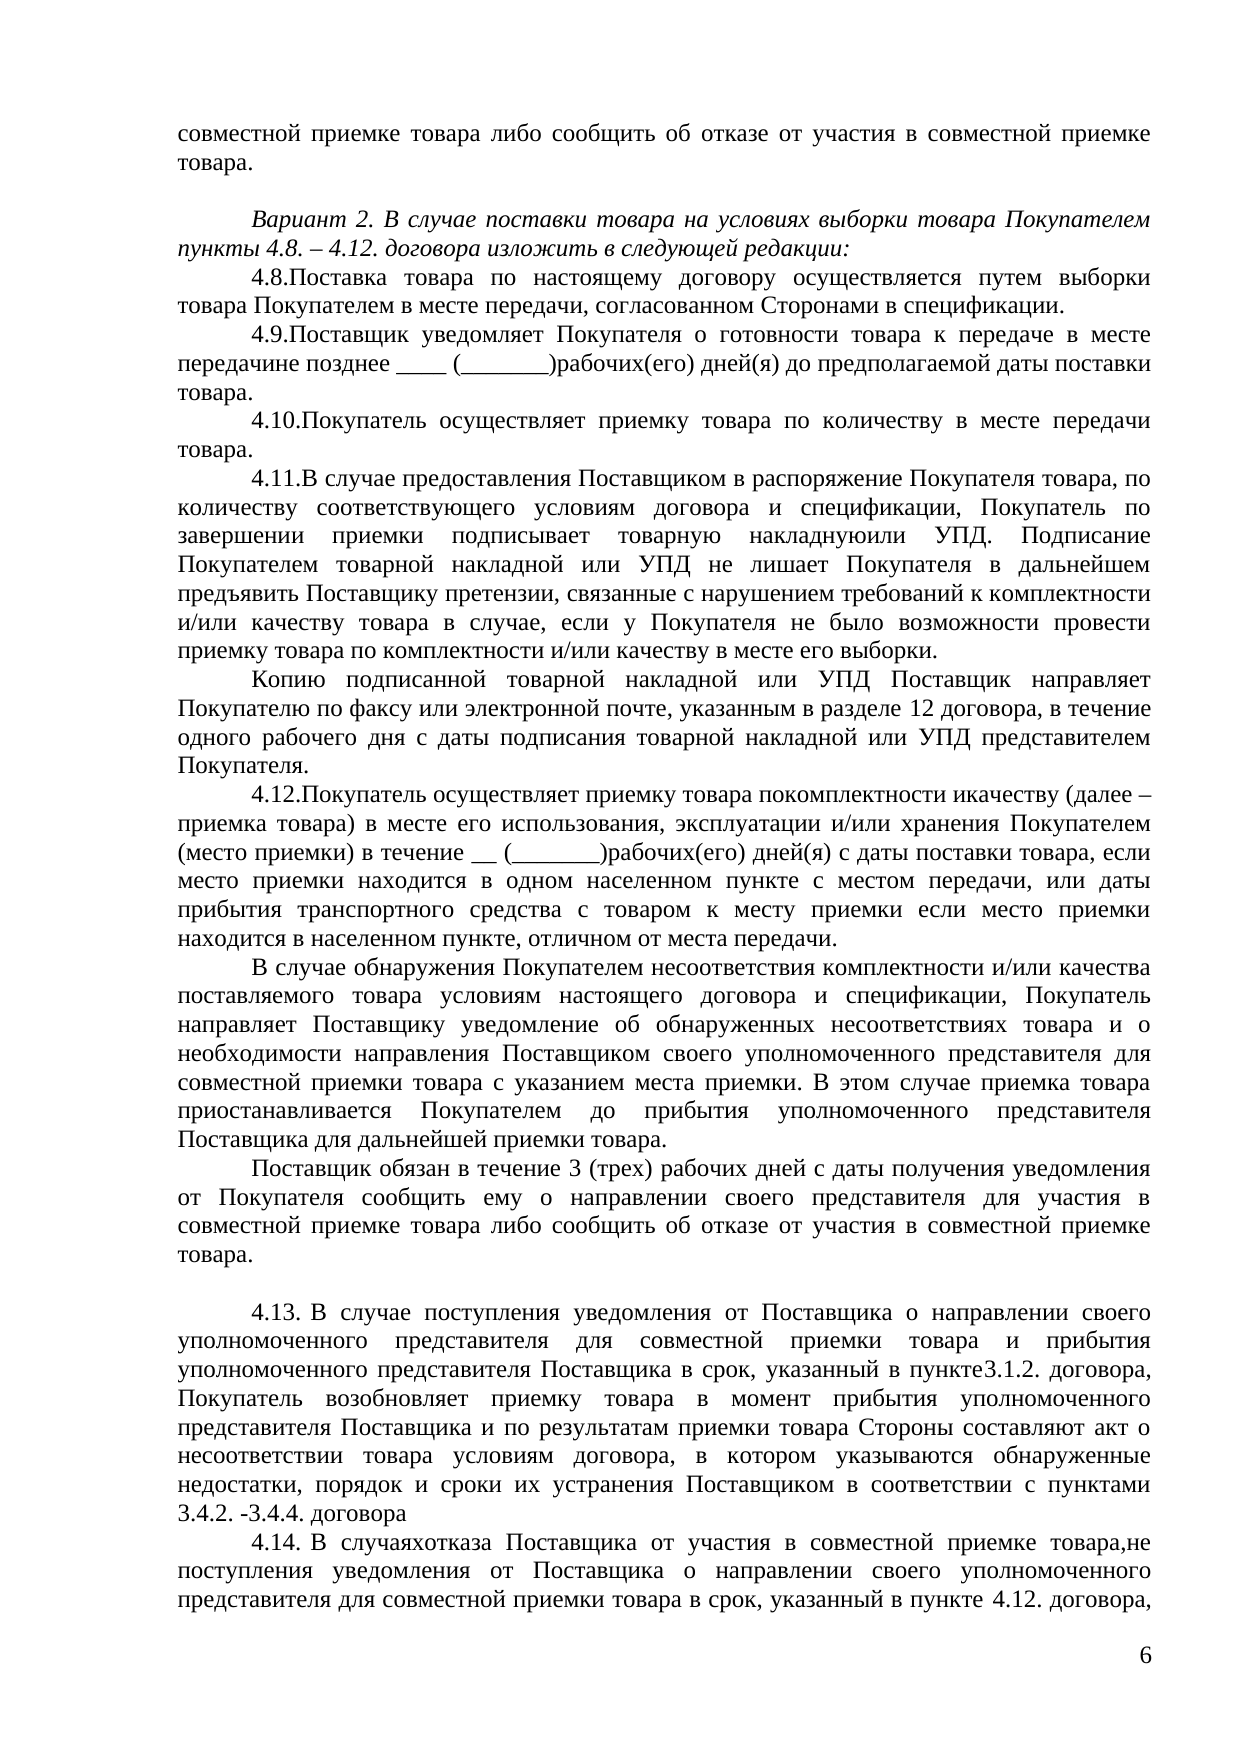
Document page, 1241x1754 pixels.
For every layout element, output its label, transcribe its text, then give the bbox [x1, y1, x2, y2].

list Копию подписанной товарной накладной или УПД Поставщик направляет Покупателю по факсу или электронной почте, указанным в разделе 12 договора, в течение одного рабочего дня с даты подписания товарной накладной или УПД представителем Покупателя. [177, 664, 1152, 779]
list 4.11.В случае предоставления Поставщиком в распоряжение Покупателя товара, по количеству соответствующего условиям договора и спецификации, Покупатель по завершении приемки подписывает товарную накладнуюили УПД. Подписание Покупателем товарной накладной или УПД не лишает Покупателя в дальнейшем предъявить Поставщику претензии, связанные с нарушением требований к комплектности и/или качеству товара в случае, если у Покупателя не было возможности провести приемку товара по комплектности и/или качеству в месте его выборки. [177, 463, 1152, 664]
list Вариант 2. В случае поставки товара на условиях выборки товара Покупателем пункты 4.8. – 4.12. договора изложить в следующей редакции: [177, 204, 1152, 262]
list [177, 1527, 1152, 1613]
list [177, 118, 1152, 176]
list 4.12.Покупатель осуществляет приемку товара покомплектности икачеству (далее – приемка товара) в месте его использования, эксплуатации и/или хранения Покупателем (место приемки) в течение __ (_______)рабочих(его) дней(я) с даты поставки товара, если место приемки находится в одном населенном пункте с местом передачи, или даты прибытия транспортного средства с товаром к месту приемки если место приемки находится в населенном пункте, отличном от места передачи. [177, 779, 1152, 952]
list 4.10.Покупатель осуществляет приемку товара по количеству в месте передачи товара. [177, 406, 1152, 463]
list 4.8.Поставка товара по настоящему договору осуществляется путем выборки товара Покупателем в месте передачи, согласованном Сторонами в спецификации. [177, 262, 1152, 319]
list 4.9.Поставщик уведомляет Покупателя о готовности товара к передаче в месте передачине позднее ____ (_______)рабочих(его) дней(я) до предполагаемой даты поставки товара. [177, 319, 1152, 406]
list В случае поступления уведомления от Поставщика о направлении своего уполномоченного представителя для совместной приемки товара и прибытия уполномоченного представителя Поставщика в срок, указанный в пункте3.1.2. договора, Покупатель возобновляет приемку товара в момент прибытия уполномоченного представителя Поставщика и по результатам приемки товара Стороны составляют акт о несоответствии товара условиям договора, в котором указываются обнаруженные недостатки, порядок и сроки их устранения Поставщиком в соответствии с пунктами 3.4.2. -3.4.4. договора [177, 1297, 1152, 1527]
list В случае обнаружения Покупателем несоответствия комплектности и/или качества поставляемого товара условиям настоящего договора и спецификации, Покупатель направляет Поставщику уведомление об обнаруженных несоответствиях товара и о необходимости направления Поставщиком своего уполномоченного представителя для совместной приемки товара с указанием места приемки. В этом случае приемка товара приостанавливается Покупателем до прибытия уполномоченного представителя Поставщика для дальнейшей приемки товара. [177, 952, 1152, 1153]
